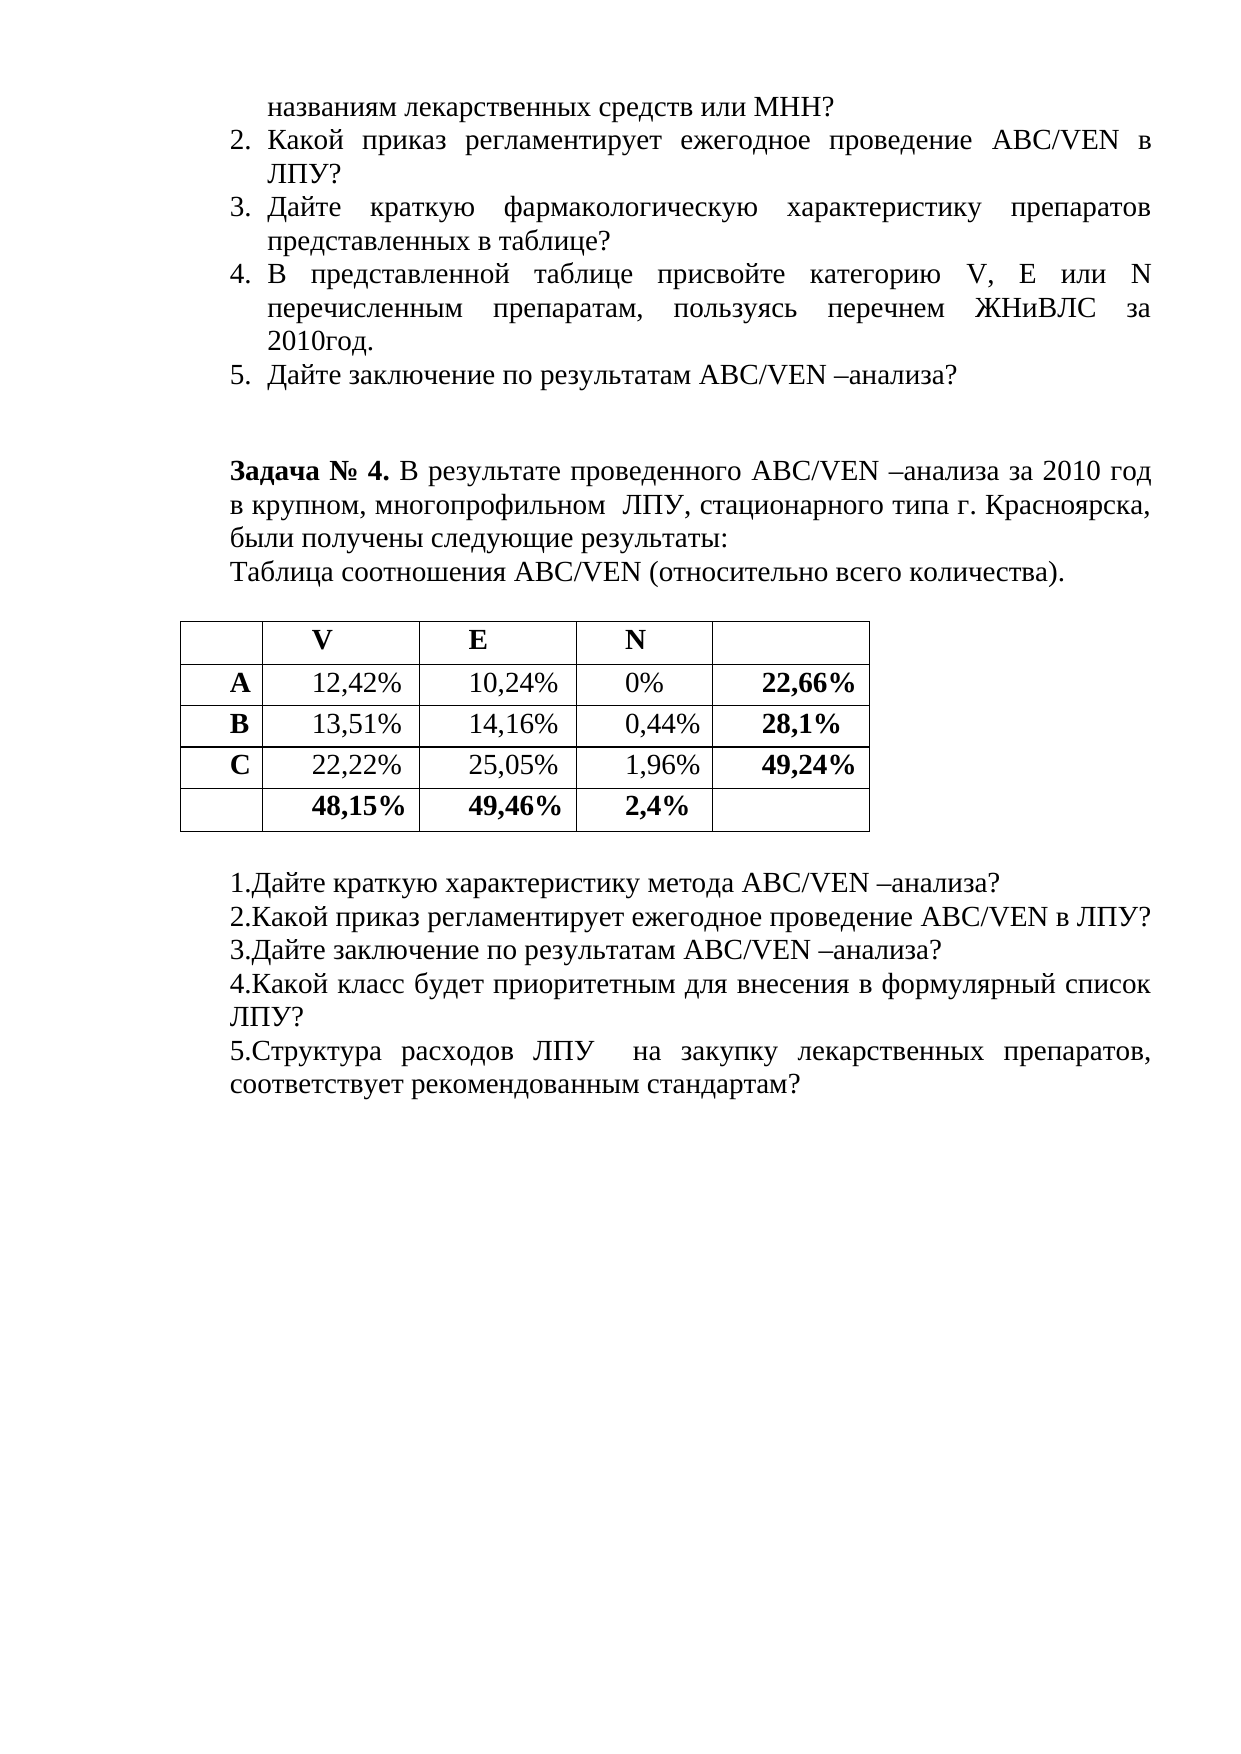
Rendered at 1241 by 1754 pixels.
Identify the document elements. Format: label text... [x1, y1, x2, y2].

table_cell 1,96% [577, 748, 712, 787]
list В представленной таблице присвойте категорию V, E или N перечисленным препаратам, пользуясь перечнем ЖНиВЛС за 2010год. [229, 256, 1152, 357]
table_cell 0,44% [577, 706, 712, 746]
table_cell 22,22% [263, 748, 419, 787]
table_cell [713, 789, 869, 831]
table_cell 28,1% [713, 706, 869, 746]
table_header V [263, 622, 419, 664]
list Дайте краткую фармакологическую характеристику препаратов представленных в таблице? [229, 189, 1152, 256]
table_cell 14,16% [420, 706, 576, 746]
table_header E [420, 622, 576, 664]
table_cell 10,24% [420, 665, 576, 705]
table_header N [577, 622, 712, 664]
table_cell 49,46% [420, 789, 576, 831]
text Таблица соотношения ABC/VEN (относительно всего количества). [229, 554, 1152, 587]
table_cell А [181, 665, 262, 705]
table_cell 0% [577, 665, 712, 705]
table_header [713, 622, 869, 664]
text 4.Какой класс будет приоритетным для внесения в формулярный список ЛПУ? [229, 966, 1152, 1033]
table_cell 48,15% [263, 789, 419, 831]
text 3.Дайте заключение по результатам ABC/VEN –анализа? [229, 932, 1152, 966]
table_cell 13,51% [263, 706, 419, 746]
text 2.Какой приказ регламентирует ежегодное проведение ABC/VEN в ЛПУ? [229, 899, 1152, 932]
list Дайте заключение по результатам ABC/VEN –анализа? [229, 357, 1152, 391]
table_cell 49,24% [713, 748, 869, 787]
table_cell 25,05% [420, 748, 576, 787]
table_cell С [181, 748, 262, 787]
table_cell [181, 789, 262, 831]
text 5.Структура расходов ЛПУ на закупку лекарственных препаратов, соответствует рекомендованным стандартам? [229, 1033, 1152, 1100]
table_cell В [181, 706, 262, 746]
table_cell 2,4% [577, 789, 712, 831]
table_header [181, 622, 262, 664]
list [229, 89, 1152, 122]
text 1.Дайте краткую характеристику метода ABC/VEN –анализа? [229, 865, 1152, 899]
table_cell 22,66% [713, 665, 869, 705]
table_cell 12,42% [263, 665, 419, 705]
text Задача № 4. В результате проведенного ABC/VEN –анализа за 2010 год в крупном, многопрофильном ЛПУ, стационарного типа г. Красноярска, были получены следующие результаты: [229, 453, 1152, 554]
list Какой приказ регламентирует ежегодное проведение ABC/VEN в ЛПУ? [229, 122, 1152, 189]
